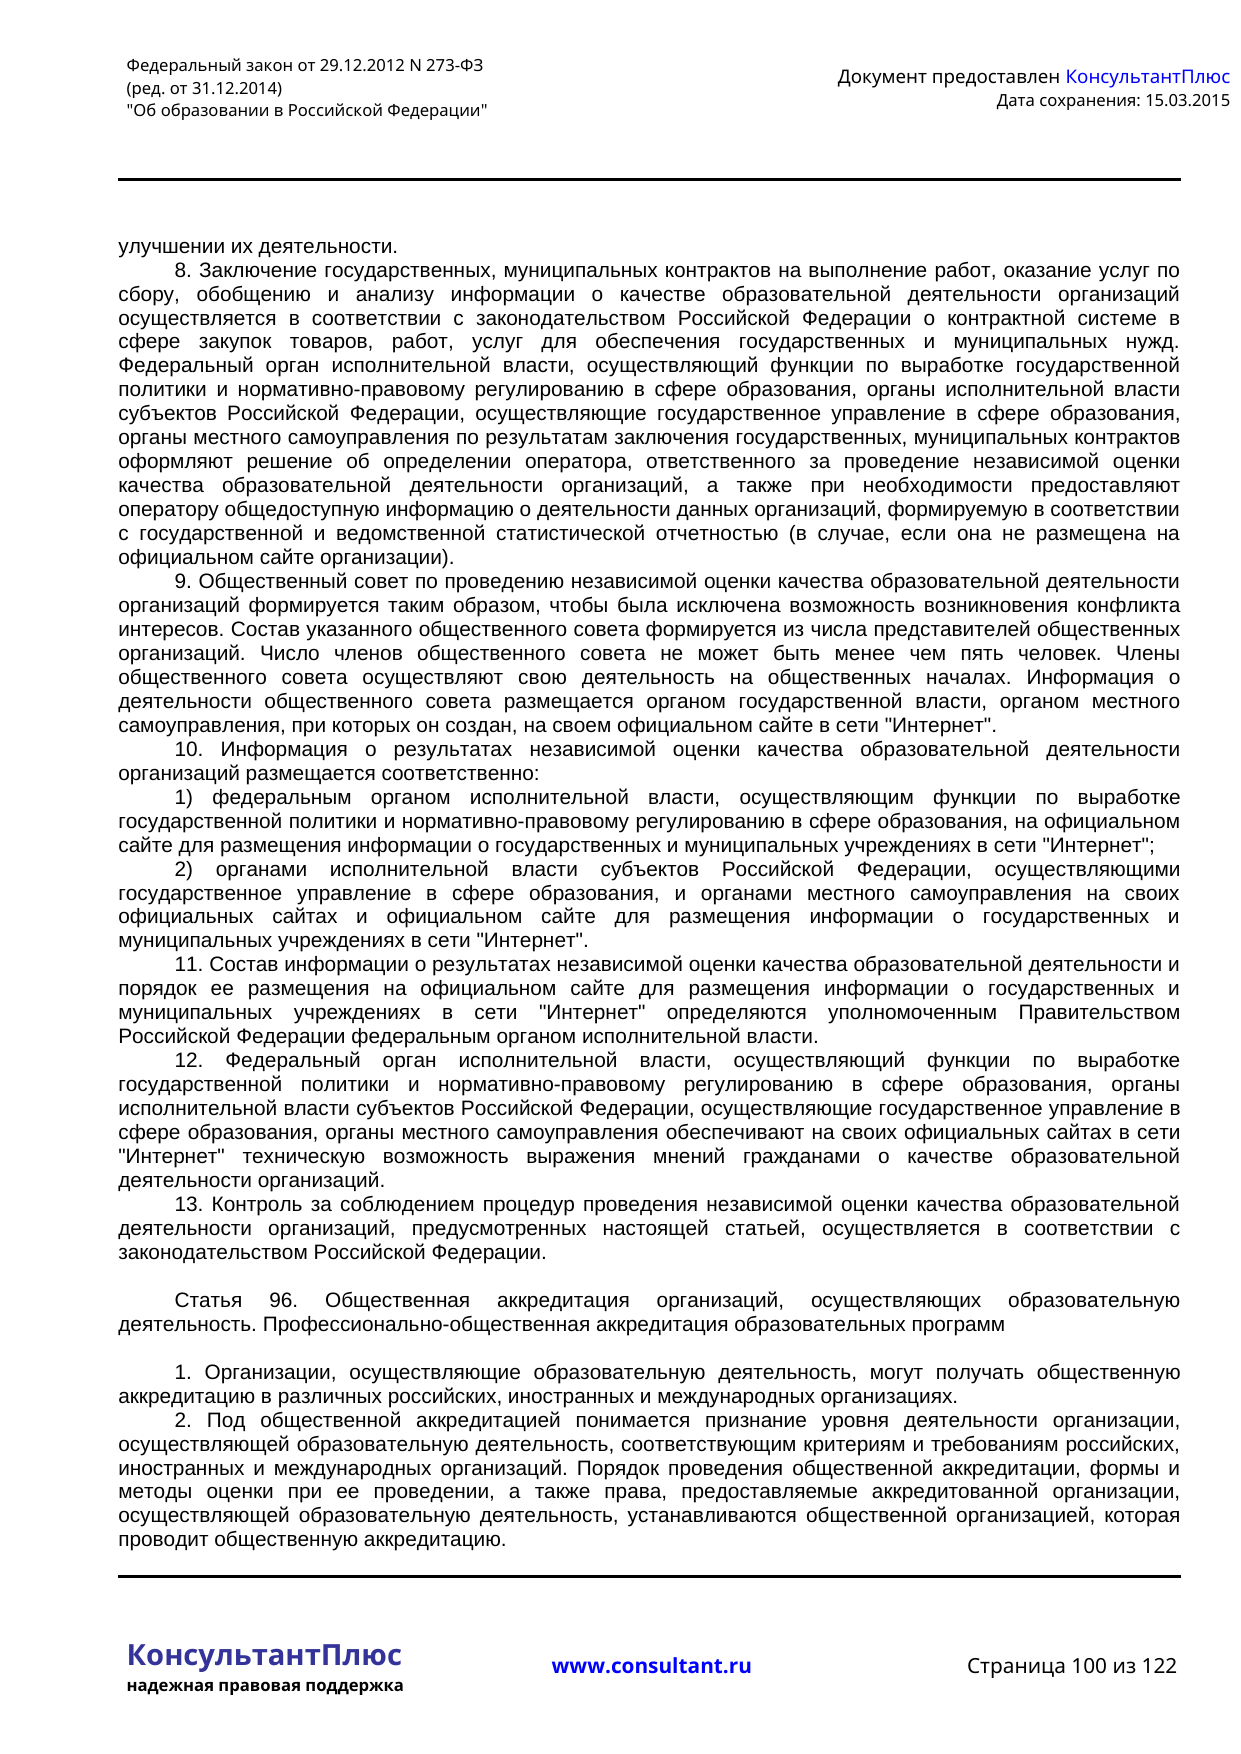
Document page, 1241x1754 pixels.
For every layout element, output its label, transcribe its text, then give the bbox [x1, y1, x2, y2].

text 8. Заключение государственных, муниципальных контрактов на выполнение работ, оказание услуг по сбору, обобщению и анализу информации о качестве образовательной деятельности организаций осуществляется в соответствии с законодательством Российской Федерации о контрактной системе в сфере закупок товаров, работ, услуг для обеспечения государственных и муниципальных нужд. Федеральный орган исполнительной власти, осуществляющий функции по выработке государственной политики и нормативно-правовому регулированию в сфере образования, органы исполнительной власти субъектов Российской Федерации, осуществляющие государственное управление в сфере образования, органы местного самоуправления по результатам заключения государственных, муниципальных контрактов оформляют решение об определении оператора, ответственного за проведение независимой оценки качества образовательной деятельности организаций, а также при необходимости предоставляют оператору общедоступную информацию о деятельности данных организаций, формируемую в соответствии с государственной и ведомственной статистической отчетностью (в случае, если она не размещена на официальном сайте организации). [118, 257, 1181, 569]
text 11. Состав информации о результатах независимой оценки качества образовательной деятельности и порядок ее размещения на официальном сайте для размещения информации о государственных и муниципальных учреждениях в сети "Интернет" определяются уполномоченным Правительством Российской Федерации федеральным органом исполнительной власти. [118, 952, 1181, 1048]
text 13. Контроль за соблюдением процедур проведения независимой оценки качества образовательной деятельности организаций, предусмотренных настоящей статьей, осуществляется в соответствии с законодательством Российской Федерации. [118, 1192, 1181, 1264]
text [118, 233, 1181, 257]
text 9. Общественный совет по проведению независимой оценки качества образовательной деятельности организаций формируется таким образом, чтобы была исключена возможность возникновения конфликта интересов. Состав указанного общественного совета формируется из числа представителей общественных организаций. Число членов общественного совета не может быть менее чем пять человек. Члены общественного совета осуществляют свою деятельность на общественных началах. Информация о деятельности общественного совета размещается органом государственной власти, органом местного самоуправления, при которых он создан, на своем официальном сайте в сети "Интернет". [118, 569, 1181, 737]
text 10. Информация о результатах независимой оценки качества образовательной деятельности организаций размещается соответственно: [118, 737, 1181, 784]
text 2. Под общественной аккредитацией понимается признание уровня деятельности организации, осуществляющей образовательную деятельность, соответствующим критериям и требованиям российских, иностранных и международных организаций. Порядок проведения общественной аккредитации, формы и методы оценки при ее проведении, а также права, предоставляемые аккредитованной организации, осуществляющей образовательную деятельность, устанавливаются общественной организацией, которая проводит общественную аккредитацию. [118, 1407, 1181, 1551]
text 2) органами исполнительной власти субъектов Российской Федерации, осуществляющими государственное управление в сфере образования, и органами местного самоуправления на своих официальных сайтах и официальном сайте для размещения информации о государственных и муниципальных учреждениях в сети "Интернет". [118, 856, 1181, 952]
text 1) федеральным органом исполнительной власти, осуществляющим функции по выработке государственной политики и нормативно-правовому регулированию в сфере образования, на официальном сайте для размещения информации о государственных и муниципальных учреждениях в сети "Интернет"; [118, 784, 1181, 856]
text Статья 96. Общественная аккредитация организаций, осуществляющих образовательную деятельность. Профессионально-общественная аккредитация образовательных программ [118, 1288, 1181, 1336]
text 12. Федеральный орган исполнительной власти, осуществляющий функции по выработке государственной политики и нормативно-правовому регулированию в сфере образования, органы исполнительной власти субъектов Российской Федерации, осуществляющие государственное управление в сфере образования, органы местного самоуправления обеспечивают на своих официальных сайтах в сети "Интернет" техническую возможность выражения мнений гражданами о качестве образовательной деятельности организаций. [118, 1048, 1181, 1192]
text 1. Организации, осуществляющие образовательную деятельность, могут получать общественную аккредитацию в различных российских, иностранных и международных организациях. [118, 1359, 1181, 1407]
